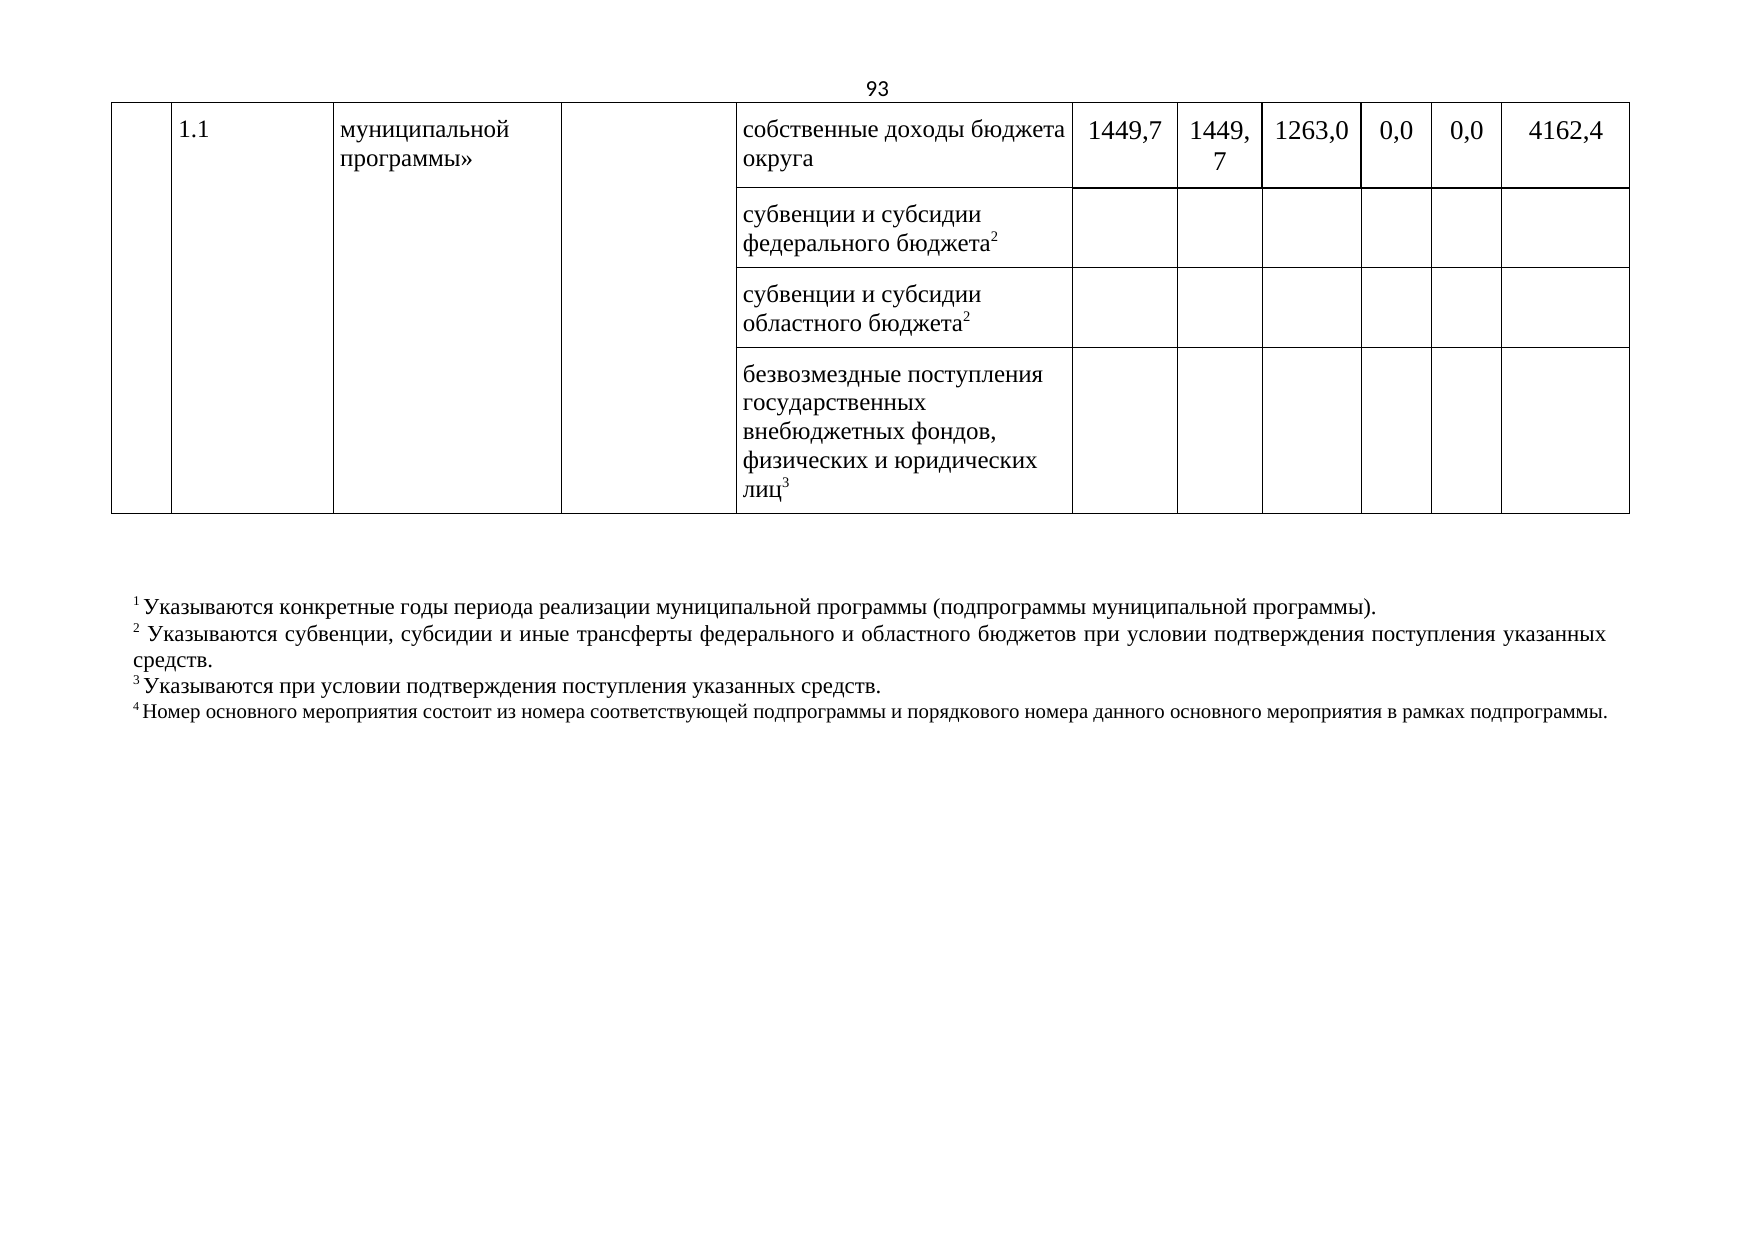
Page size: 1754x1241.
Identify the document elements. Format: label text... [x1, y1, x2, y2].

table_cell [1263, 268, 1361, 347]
list 4 Номер основного мероприятия состоит из номера соответствующей подпрограммы и порядкового номера данного основного мероприятия в рамках подпрограммы. [133, 699, 1609, 723]
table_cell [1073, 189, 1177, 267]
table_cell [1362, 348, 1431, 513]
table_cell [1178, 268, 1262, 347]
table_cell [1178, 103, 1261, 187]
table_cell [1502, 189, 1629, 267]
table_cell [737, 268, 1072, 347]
text 3 Указываются при условии подтверждения поступления указанных средств. [133, 672, 1609, 699]
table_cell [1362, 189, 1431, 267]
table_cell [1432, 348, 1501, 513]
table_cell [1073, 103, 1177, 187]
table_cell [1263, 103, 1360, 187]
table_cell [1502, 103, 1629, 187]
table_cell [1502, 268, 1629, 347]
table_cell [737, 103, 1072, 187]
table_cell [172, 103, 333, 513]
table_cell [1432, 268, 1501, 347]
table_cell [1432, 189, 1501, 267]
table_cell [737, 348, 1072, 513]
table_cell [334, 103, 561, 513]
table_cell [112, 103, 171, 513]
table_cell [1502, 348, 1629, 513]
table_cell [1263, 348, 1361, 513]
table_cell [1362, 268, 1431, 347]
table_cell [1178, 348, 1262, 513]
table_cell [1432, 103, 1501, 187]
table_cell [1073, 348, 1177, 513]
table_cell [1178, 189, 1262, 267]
text 2 Указываются субвенции, субсидии и иные трансферты федерального и областного бюджетов при условии подтверждения поступления указанных средств. [133, 619, 1609, 672]
text 1 Указываются конкретные годы периода реализации муниципальной программы (подпрограммы муниципальной программы). [133, 593, 1609, 619]
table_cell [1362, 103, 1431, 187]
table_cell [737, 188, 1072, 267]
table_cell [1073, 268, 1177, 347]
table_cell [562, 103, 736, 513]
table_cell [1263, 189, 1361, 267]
